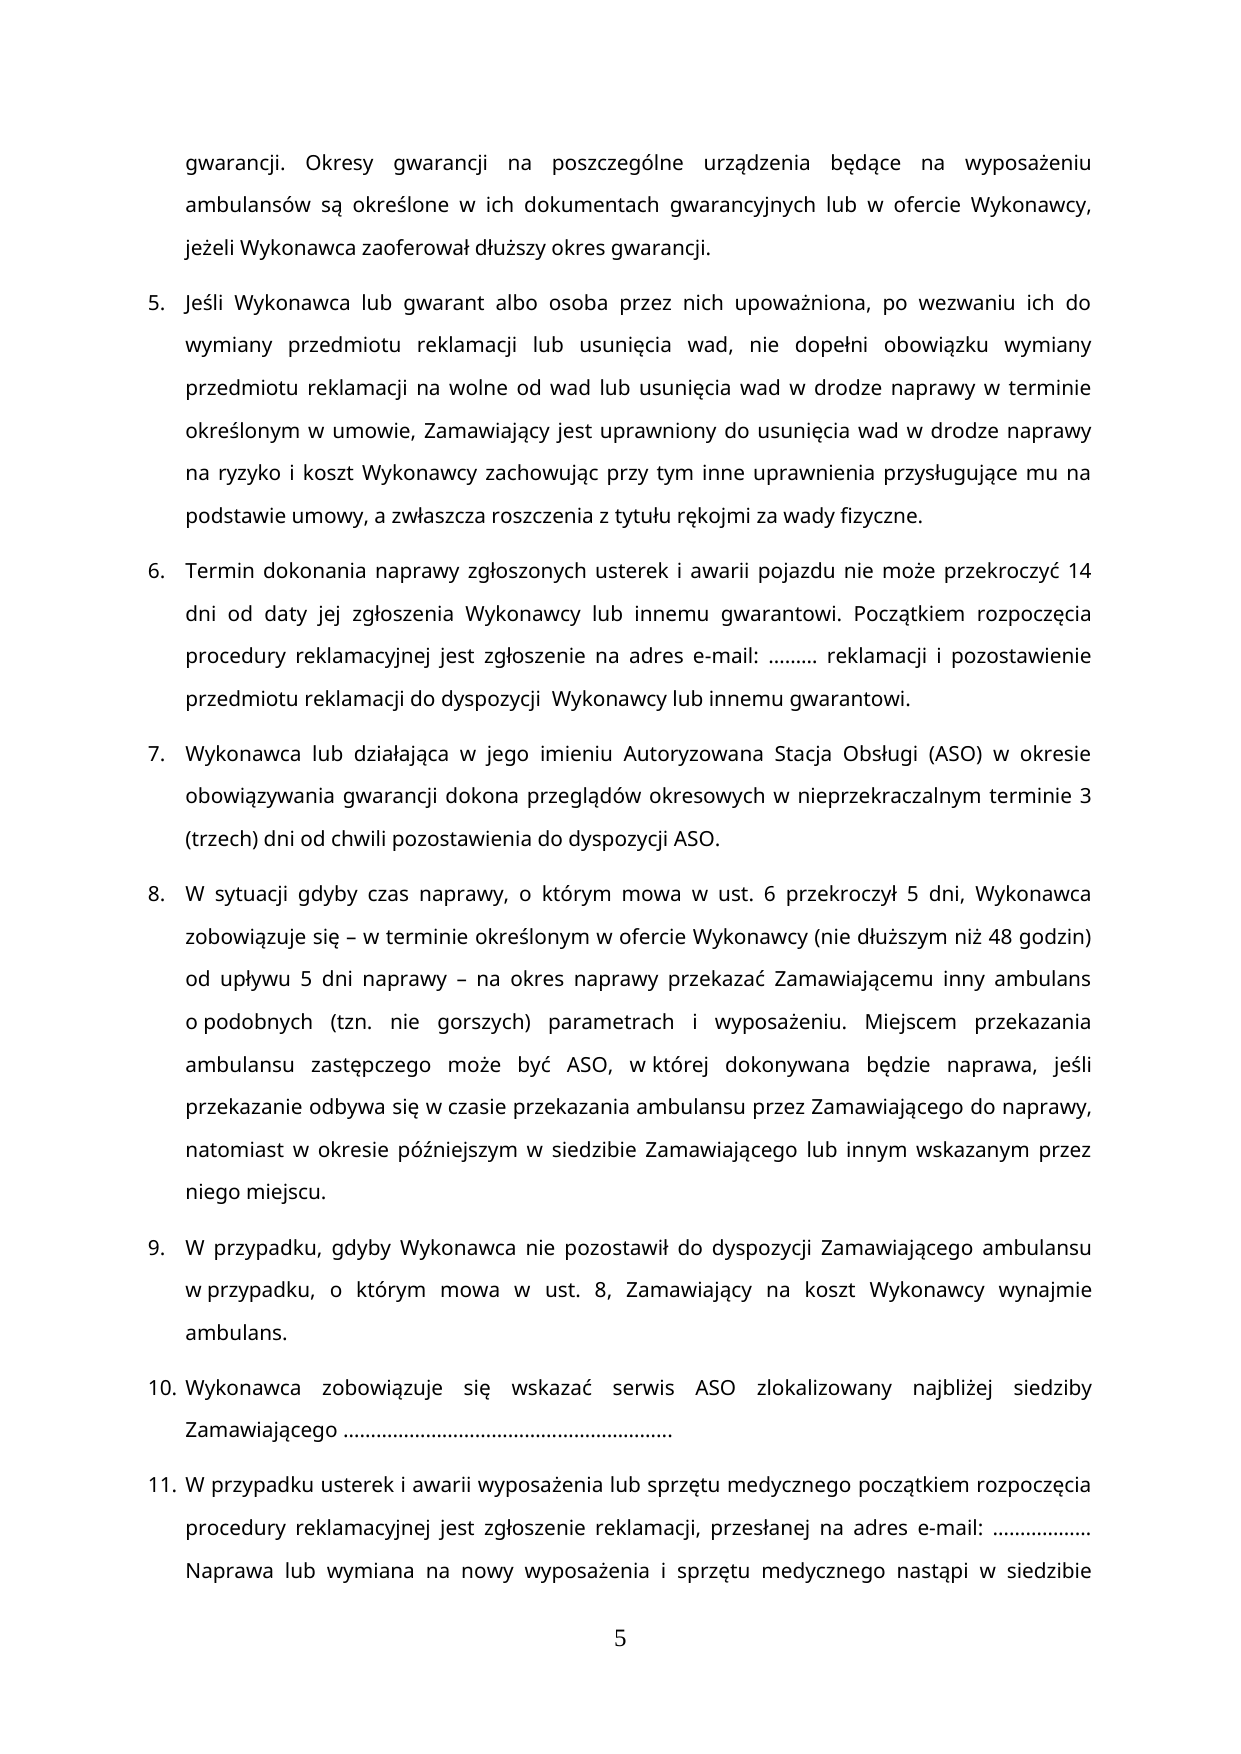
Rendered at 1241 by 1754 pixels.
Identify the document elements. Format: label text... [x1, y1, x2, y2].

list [148, 148, 1093, 261]
list Jeśli Wykonawca lub gwarant albo osoba przez nich upoważniona, po wezwaniu ich do wymiany przedmiotu reklamacji lub usunięcia wad, nie dopełni obowiązku wymiany przedmiotu reklamacji na wolne od wad lub usunięcia wad w drodze naprawy w terminie określonym w umowie, Zamawiający jest uprawniony do usunięcia wad w drodze naprawy na ryzyko i koszt Wykonawcy zachowując przy tym inne uprawnienia przysługujące mu na podstawie umowy, a zwłaszcza roszczenia z tytułu rękojmi za wady fizyczne. [148, 288, 1093, 529]
list Wykonawca zobowiązuje się wskazać serwis ASO zlokalizowany najbliżej siedziby Zamawiającego …………………………………………………... [148, 1373, 1093, 1444]
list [148, 1471, 1093, 1584]
list W przypadku, gdyby Wykonawca nie pozostawił do dyspozycji Zamawiającego ambulansu w przypadku, o którym mowa w ust. 8, Zamawiający na koszt Wykonawcy wynajmie ambulans. [148, 1233, 1093, 1346]
list W sytuacji gdyby czas naprawy, o którym mowa w ust. 6 przekroczył 5 dni, Wykonawca zobowiązuje się – w terminie określonym w ofercie Wykonawcy (nie dłuższym niż 48 godzin) od upływu 5 dni naprawy – na okres naprawy przekazać Zamawiającemu inny ambulans o podobnych (tzn. nie gorszych) parametrach i wyposażeniu. Miejscem przekazania ambulansu zastępczego może być ASO, w której dokonywana będzie naprawa, jeśli przekazanie odbywa się w czasie przekazania ambulansu przez Zamawiającego do naprawy, natomiast w okresie późniejszym w siedzibie Zamawiającego lub innym wskazanym przez niego miejscu. [148, 879, 1093, 1206]
list Wykonawca lub działająca w jego imieniu Autoryzowana Stacja Obsługi (ASO) w okresie obowiązywania gwarancji dokona przeglądów okresowych w nieprzekraczalnym terminie 3 (trzech) dni od chwili pozostawienia do dyspozycji ASO. [148, 739, 1093, 853]
list Termin dokonania naprawy zgłoszonych usterek i awarii pojazdu nie może przekroczyć 14 dni od daty jej zgłoszenia Wykonawcy lub innemu gwarantowi. Początkiem rozpoczęcia procedury reklamacyjnej jest zgłoszenie na adres e-mail: ……… reklamacji i pozostawienie przedmiotu reklamacji do dyspozycji Wykonawcy lub innemu gwarantowi. [148, 556, 1093, 712]
